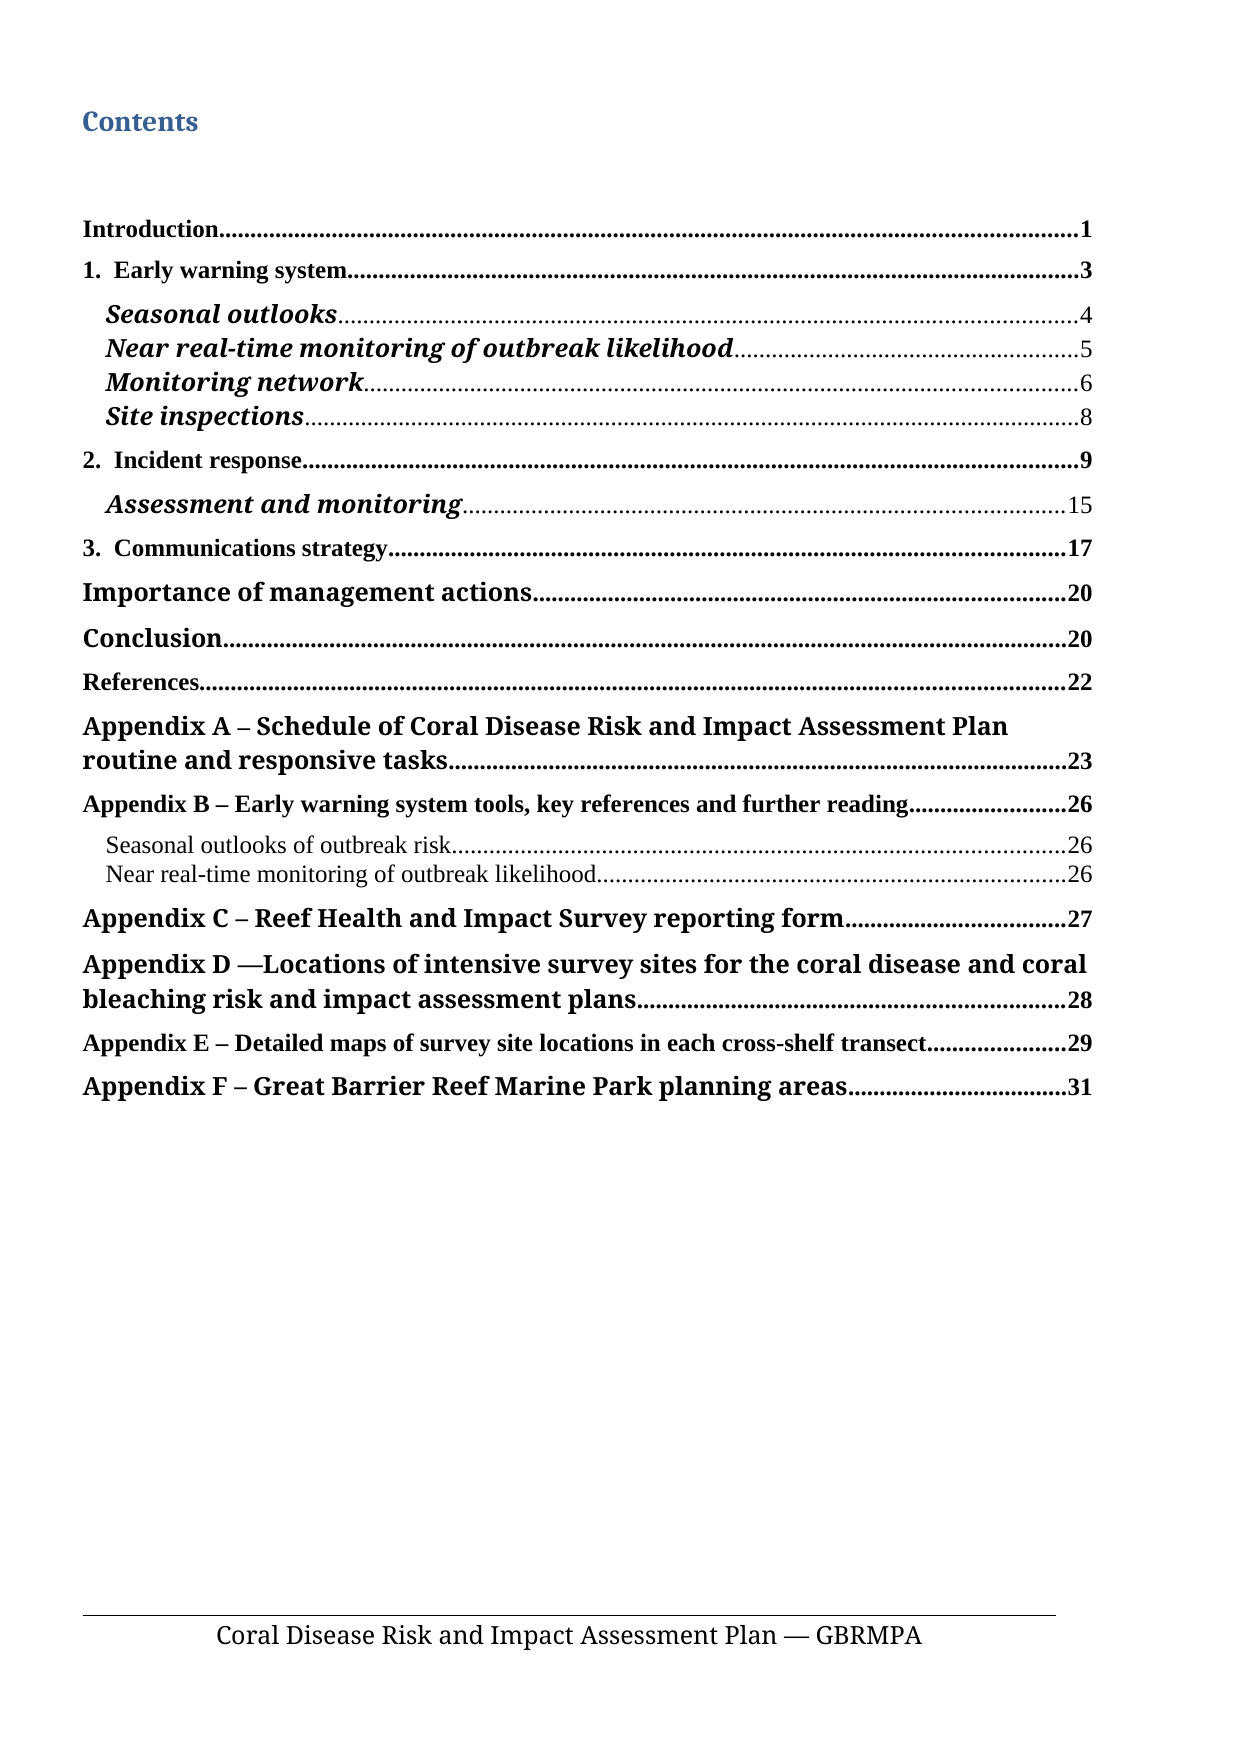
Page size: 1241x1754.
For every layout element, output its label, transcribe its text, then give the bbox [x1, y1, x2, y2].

text Monitoring network 6 [105, 365, 1093, 399]
text References 22 [82, 667, 1093, 696]
text Importance of management actions 20 [82, 574, 1093, 608]
text 1. Early warning system 3 [82, 255, 1093, 284]
subtitle Contents [82, 106, 1093, 139]
text Introduction 1 [82, 214, 1093, 243]
text Assessment and monitoring 15 [105, 487, 1093, 521]
text 3. Communications strategy 17 [82, 533, 1093, 562]
text Appendix E – Detailed maps of survey site locations in each cross-shelf transect 29 [82, 1028, 1093, 1057]
text Appendix F – Great Barrier Reef Marine Park planning areas 31 [82, 1069, 1093, 1103]
text Appendix B – Early warning system tools, key references and further reading 26 [82, 789, 1093, 818]
text Conclusion 20 [82, 621, 1093, 655]
text Site inspections 8 [105, 399, 1093, 433]
text 2. Incident response 9 [82, 445, 1093, 474]
text Near real-time monitoring of outbreak likelihood 26 [105, 859, 1093, 888]
text Seasonal outlooks of outbreak risk 26 [105, 831, 1093, 859]
text Appendix C – Reef Health and Impact Survey reporting form 27 [82, 901, 1093, 935]
text Seasonal outlooks 4 [105, 297, 1093, 331]
text Near real-time monitoring of outbreak likelihood 5 [105, 331, 1093, 365]
text Appendix A – Schedule of Coral Disease Risk and Impact Assessment Plan routine and responsive tasks 23 [82, 709, 1093, 777]
text Appendix D —Locations of intensive survey sites for the coral disease and coral bleaching risk and impact assessment plans 28 [82, 947, 1093, 1015]
